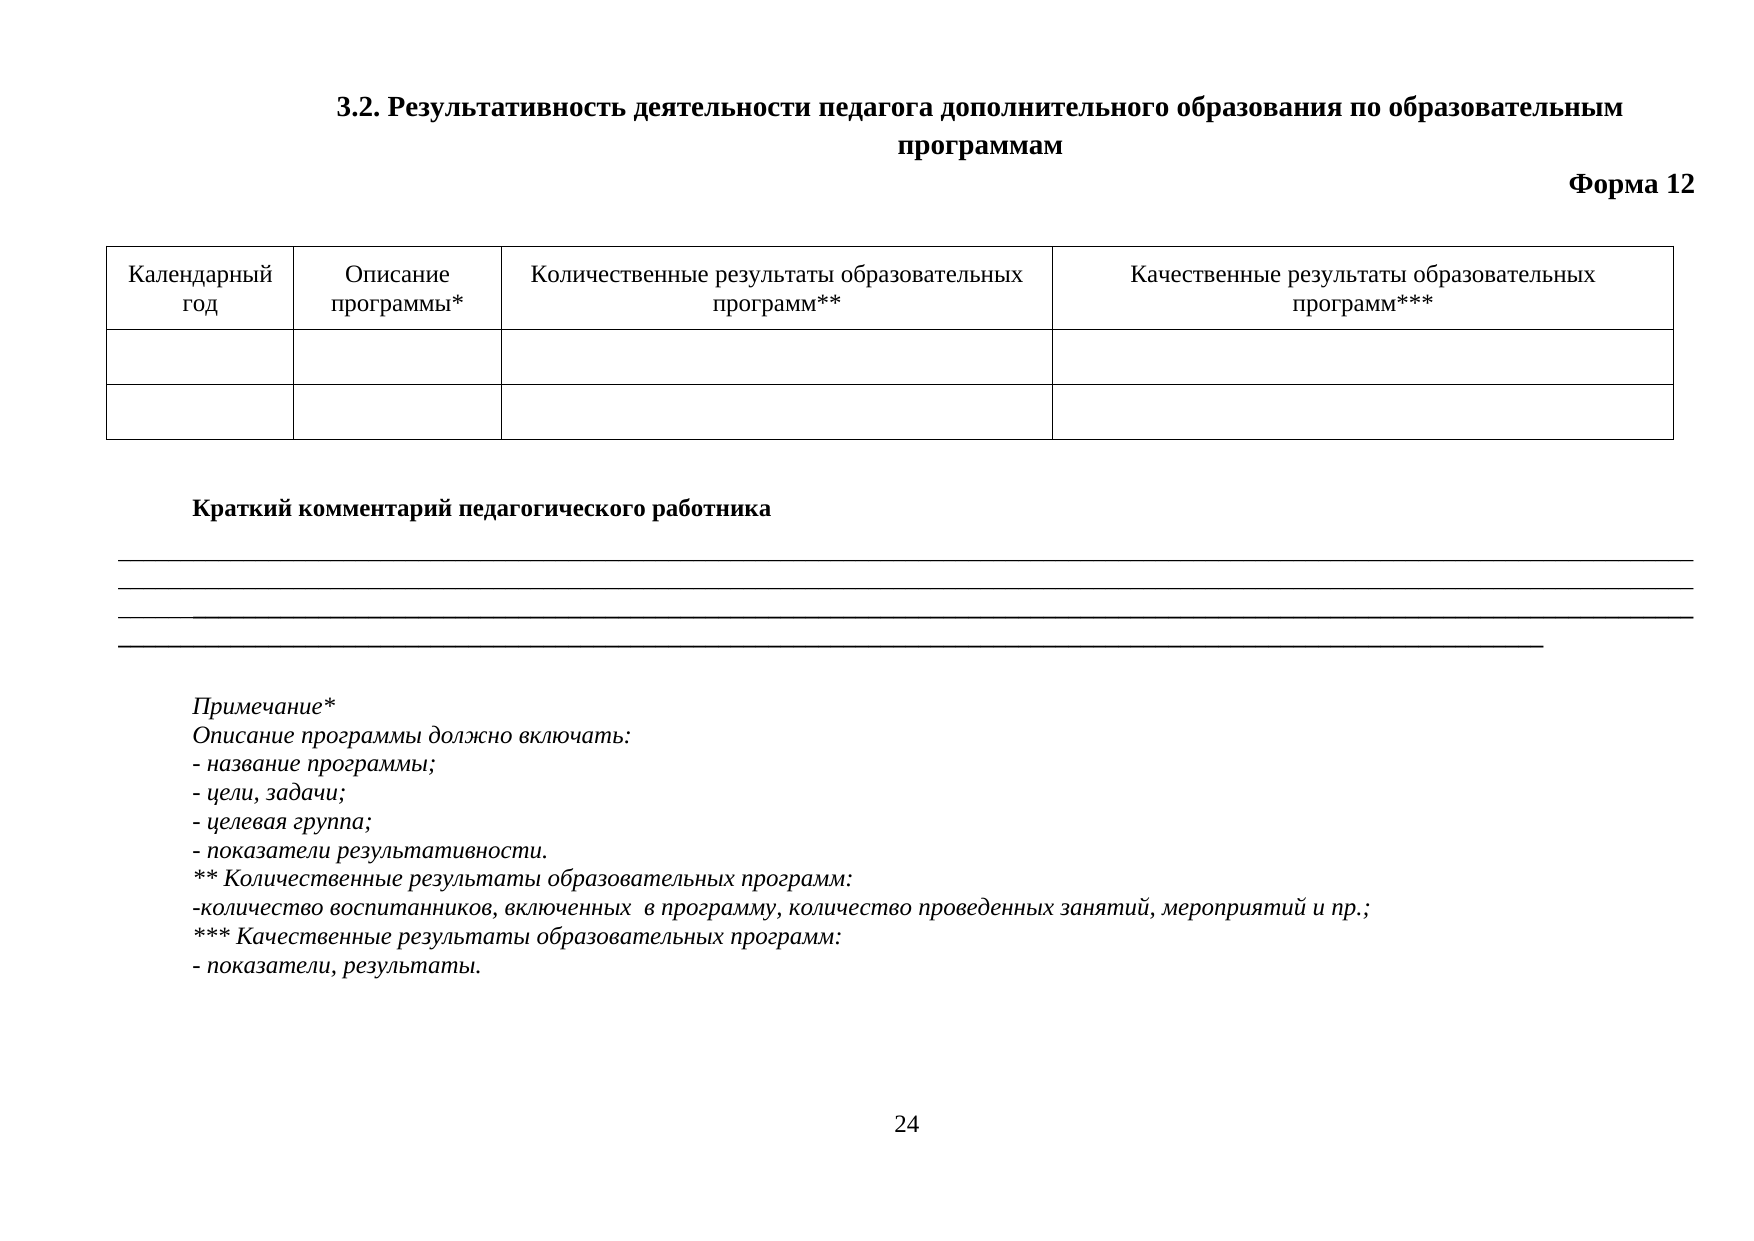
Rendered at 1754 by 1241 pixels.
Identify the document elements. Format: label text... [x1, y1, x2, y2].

table_cell [294, 330, 501, 384]
table_cell [107, 330, 293, 384]
table_cell [502, 330, 1052, 384]
text Форма 12 [266, 166, 1695, 199]
list - название программы; [118, 748, 1695, 777]
table_cell [294, 385, 501, 439]
table_cell [502, 385, 1052, 439]
list - целевая группа; [118, 806, 1695, 835]
table_header Описание программы* [294, 247, 501, 329]
list Примечание* [118, 691, 1695, 720]
table_header Качественные результаты образовательных программ*** [1053, 247, 1673, 329]
table_cell [107, 385, 293, 439]
list -количество воспитанников, включенных в программу, количество проведенных занятий, мероприятий и пр.; [118, 892, 1695, 921]
table_cell [1053, 385, 1673, 439]
table_header Количественные результаты образовательных программ** [502, 247, 1052, 329]
list *** Качественные результаты образовательных программ: [118, 921, 1695, 950]
list Описание программы должно включать: [118, 720, 1695, 748]
list ** Количественные результаты образовательных программ: [118, 863, 1695, 892]
list - цели, задачи; [118, 777, 1695, 806]
list - показатели результативности. [118, 835, 1695, 863]
list Краткий комментарий педагогического работника [118, 493, 1695, 522]
list ____________________________________________________________________________________________________________________________________________________________________________________________________________________________________________________________________________________________________________________________________________________________________________________________________________________________________________________________________________________________________________ [118, 535, 1695, 650]
table_cell [1053, 330, 1673, 384]
list - показатели, результаты. [118, 950, 1695, 978]
text 3.2. Результативность деятельности педагога дополнительного образования по образовательным программам [266, 89, 1695, 161]
table_header Календарный год [107, 247, 293, 329]
